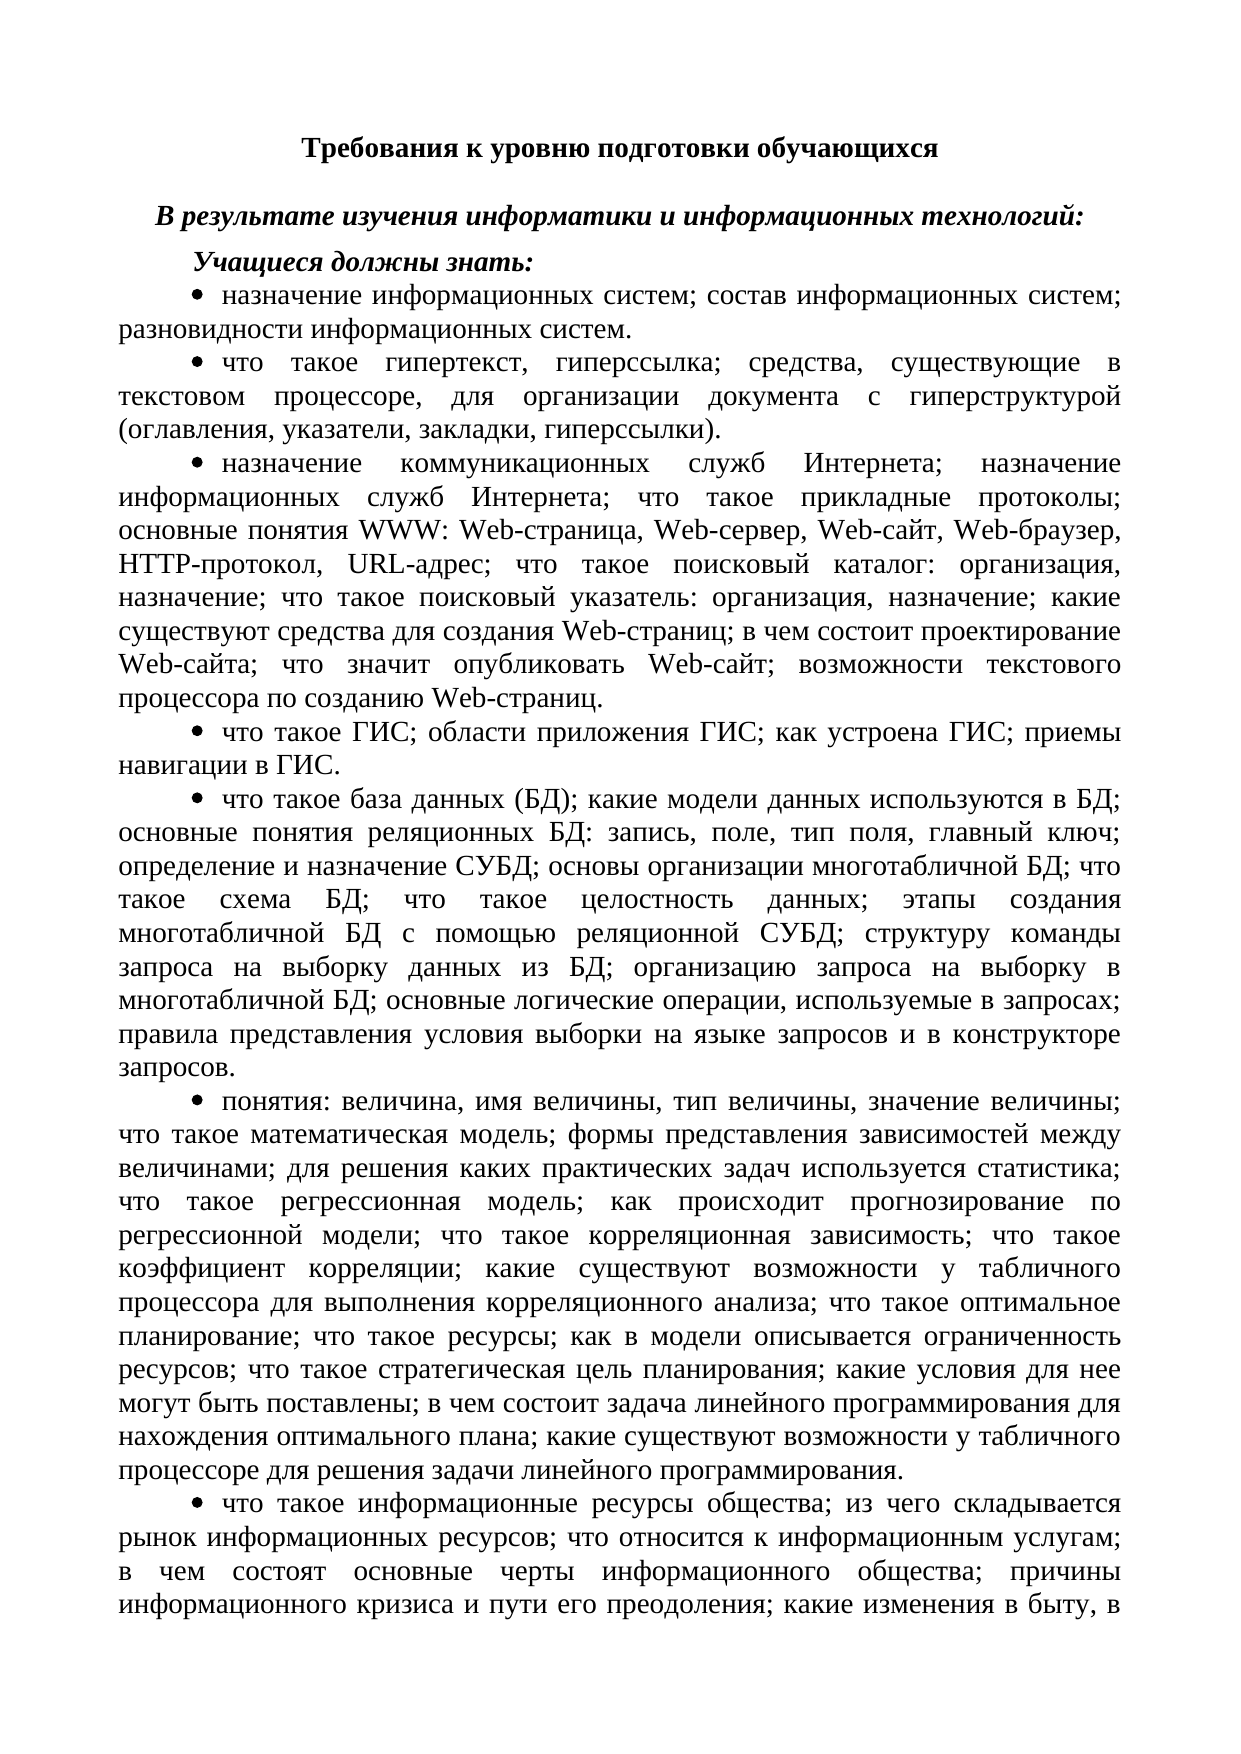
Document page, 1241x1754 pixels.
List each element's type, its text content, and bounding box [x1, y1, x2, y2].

list что такое ГИС; области приложения ГИС; как устроена ГИС; приемы навигации в ГИС. [118, 714, 1122, 781]
text Учащиеся должны знать: [118, 244, 1122, 277]
text Требования к уровню подготовки обучающихся [118, 131, 1122, 164]
text В результате изучения информатики и информационных технологий: [118, 198, 1122, 231]
list назначение информационных систем; состав информационных систем; разновидности информационных систем. [118, 277, 1122, 344]
list что такое база данных (БД); какие модели данных используются в БД; основные понятия реляционных БД: запись, поле, тип поля, главный ключ; определение и назначение СУБД; основы организации многотабличной БД; что такое схема БД; что такое целостность данных; этапы создания многотабличной БД с помощью реляционной СУБД; структуру команды запроса на выборку данных из БД; организацию запроса на выборку в многотабличной БД; основные логические операции, используемые в запросах; правила представления условия выборки на языке запросов и в конструкторе запросов. [118, 781, 1122, 1083]
list что такое гипертекст, гиперссылка; средства, существующие в текстовом процессоре, для организации документа с гиперструктурой (оглавления, указатели, закладки, гиперссылки). [118, 344, 1122, 445]
list понятия: величина, имя величины, тип величины, значение величины; что такое математическая модель; формы представления зависимостей между величинами; для решения каких практических задач используется статистика; что такое регрессионная модель; как происходит прогнозирование по регрессионной модели; что такое корреляционная зависимость; что такое коэффициент корреляции; какие существуют возможности у табличного процессора для выполнения корреляционного анализа; что такое оптимальное планирование; что такое ресурсы; как в модели описывается ограниченность ресурсов; что такое стратегическая цель планирования; какие условия для нее могут быть поставлены; в чем состоит задача линейного программирования для нахождения оптимального плана; какие существуют возможности у табличного процессоре для решения задачи линейного программирования. [118, 1083, 1122, 1485]
list назначение коммуникационных служб Интернета; назначение информационных служб Интернета; что такое прикладные протоколы; основные понятия WWW: Web-страница, Web-сервер, Web-сайт, Web-браузер, HTTP-протокол, URL-адрес; что такое поисковый каталог: организация, назначение; что такое поисковый указатель: организация, назначение; какие существуют средства для создания Web-страниц; в чем состоит проектирование Web-сайта; что значит опубликовать Web-сайт; возможности текстового процессора по созданию Web-страниц. [118, 445, 1122, 714]
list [118, 1485, 1122, 1620]
